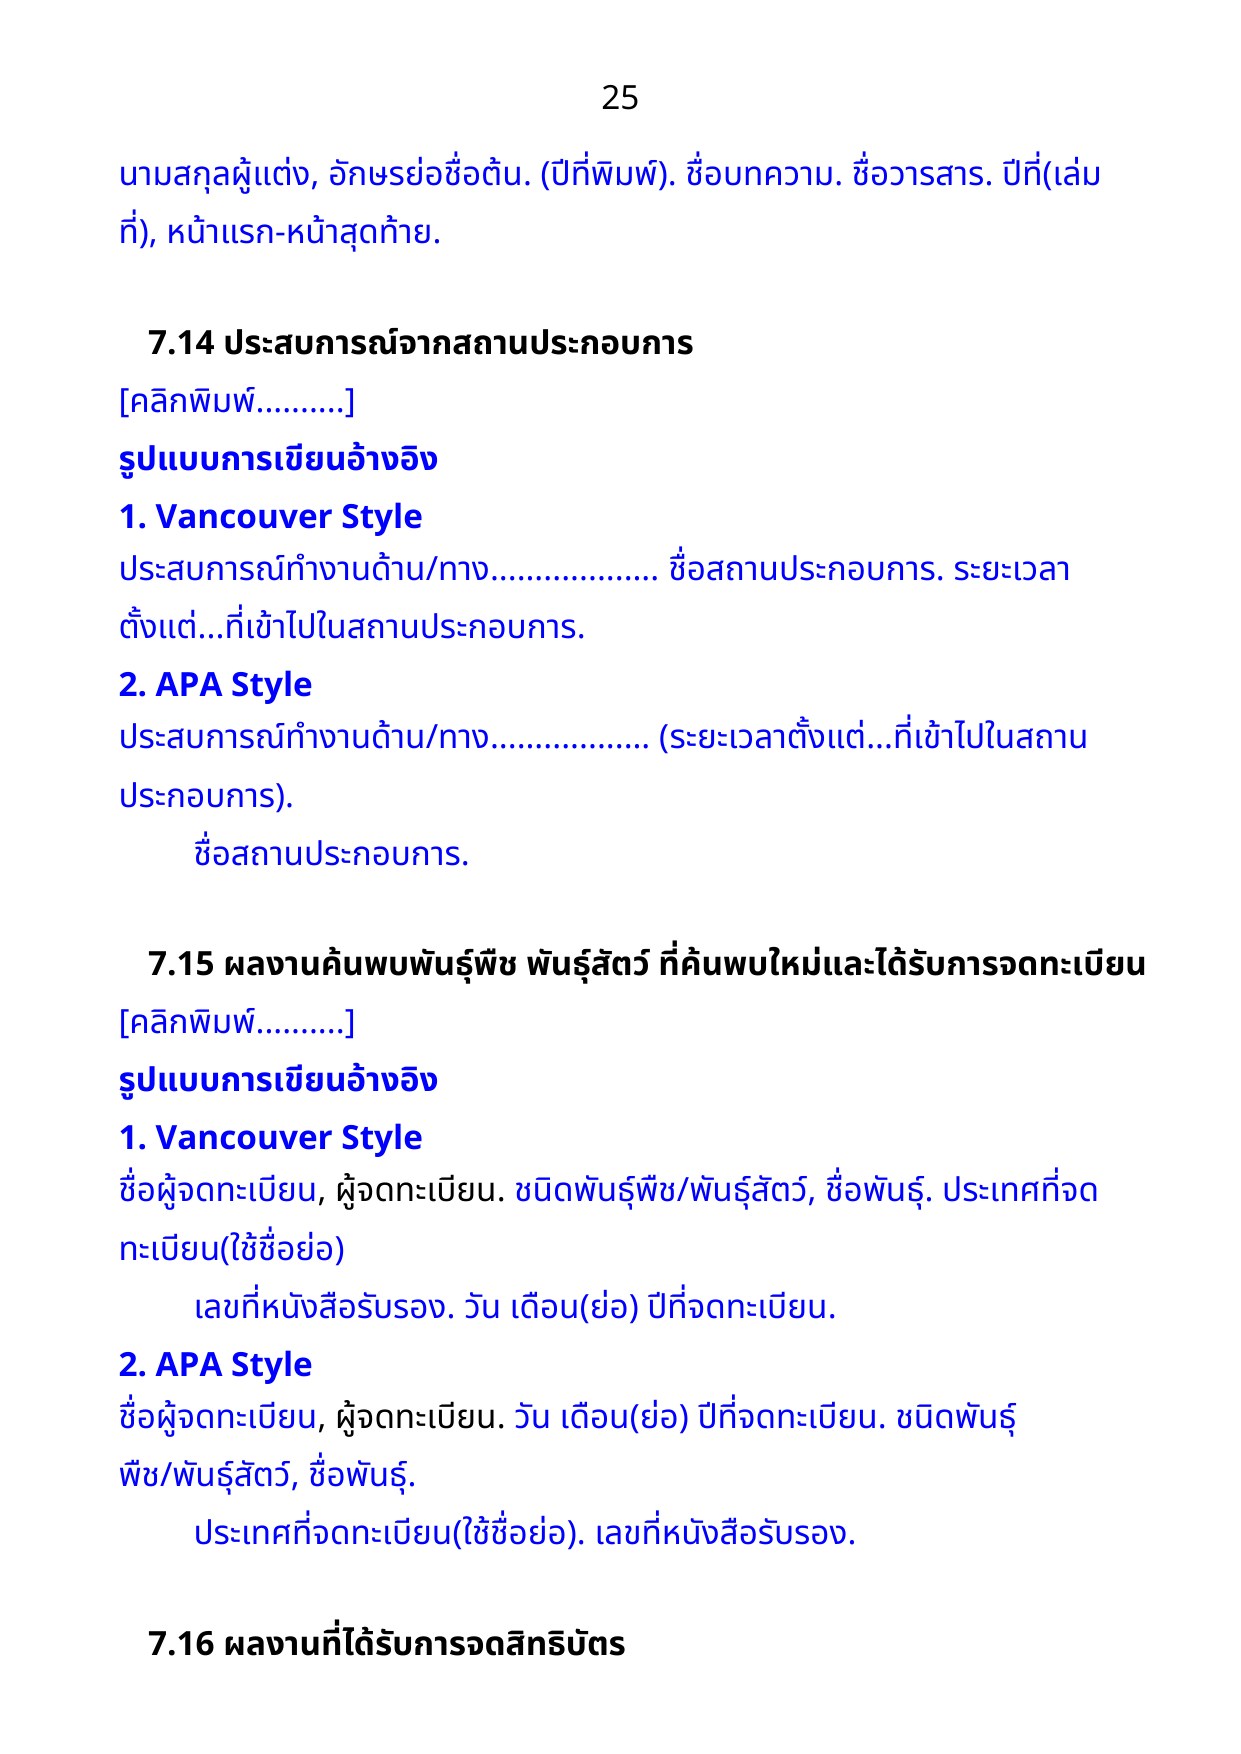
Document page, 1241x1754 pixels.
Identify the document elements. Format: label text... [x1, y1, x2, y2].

text 2. APA Style [118, 1341, 1122, 1386]
text ประเทศที่จดทะเบียน(ใช้ชื่อย่อ). เลขที่หนังสือรับรอง. [118, 1509, 1122, 1559]
text 1. Vancouver Style [118, 1114, 1122, 1159]
text ชื่อผู้จดทะเบียน, ผู้จดทะเบียน. วัน เดือน(ย่อ) ปีที่จดทะเบียน. ชนิดพันธุ์พืช/พันธุ์สัตว์, ชื่อพันธุ์. [118, 1393, 1122, 1501]
text 2. APA Style [118, 661, 1122, 706]
text ประสบการณ์ทำงานด้าน/ทาง................... ชื่อสถานประกอบการ. ระยะเวลาตั้งแต่...ที่เข้าไปในสถานประกอบการ. [118, 545, 1152, 653]
text 7.14 ประสบการณ์จากสถานประกอบการ [118, 318, 1152, 369]
text 7.16 ผลงานที่ได้รับการจดสิทธิบัตร [118, 1619, 1152, 1670]
text ประสบการณ์ทำงานด้าน/ทาง.................. (ระยะเวลาตั้งแต่...ที่เข้าไปในสถานประกอบการ). [118, 713, 1152, 822]
text รูปแบบการเขียนอ้างอิง [118, 1056, 1122, 1106]
text 1. Vancouver Style [118, 493, 1122, 538]
text รูปแบบการเขียนอ้างอิง [118, 435, 1122, 485]
text เลขที่หนังสือรับรอง. วัน เดือน(ย่อ) ปีที่จดทะเบียน. [118, 1282, 1122, 1333]
text ชื่อสถานประกอบการ. [118, 829, 1152, 880]
text 7.15 ผลงานค้นพบพันธุ์พืช พันธุ์สัตว์ ที่ค้นพบใหม่และได้รับการจดทะเบียน [118, 940, 1152, 990]
text นามสกุลผู้แต่ง, อักษรย่อชื่อต้น. (ปีที่พิมพ์). ชื่อบทความ. ชื่อวารสาร. ปีที่(เล่มที่), หน้าแรก-หน้าสุดท้าย. [118, 150, 1122, 259]
text ชื่อผู้จดทะเบียน, ผู้จดทะเบียน. ชนิดพันธุ์พืช/พันธุ์สัตว์, ชื่อพันธุ์. ประเทศที่จดทะเบียน(ใช้ชื่อย่อ) [118, 1166, 1122, 1275]
